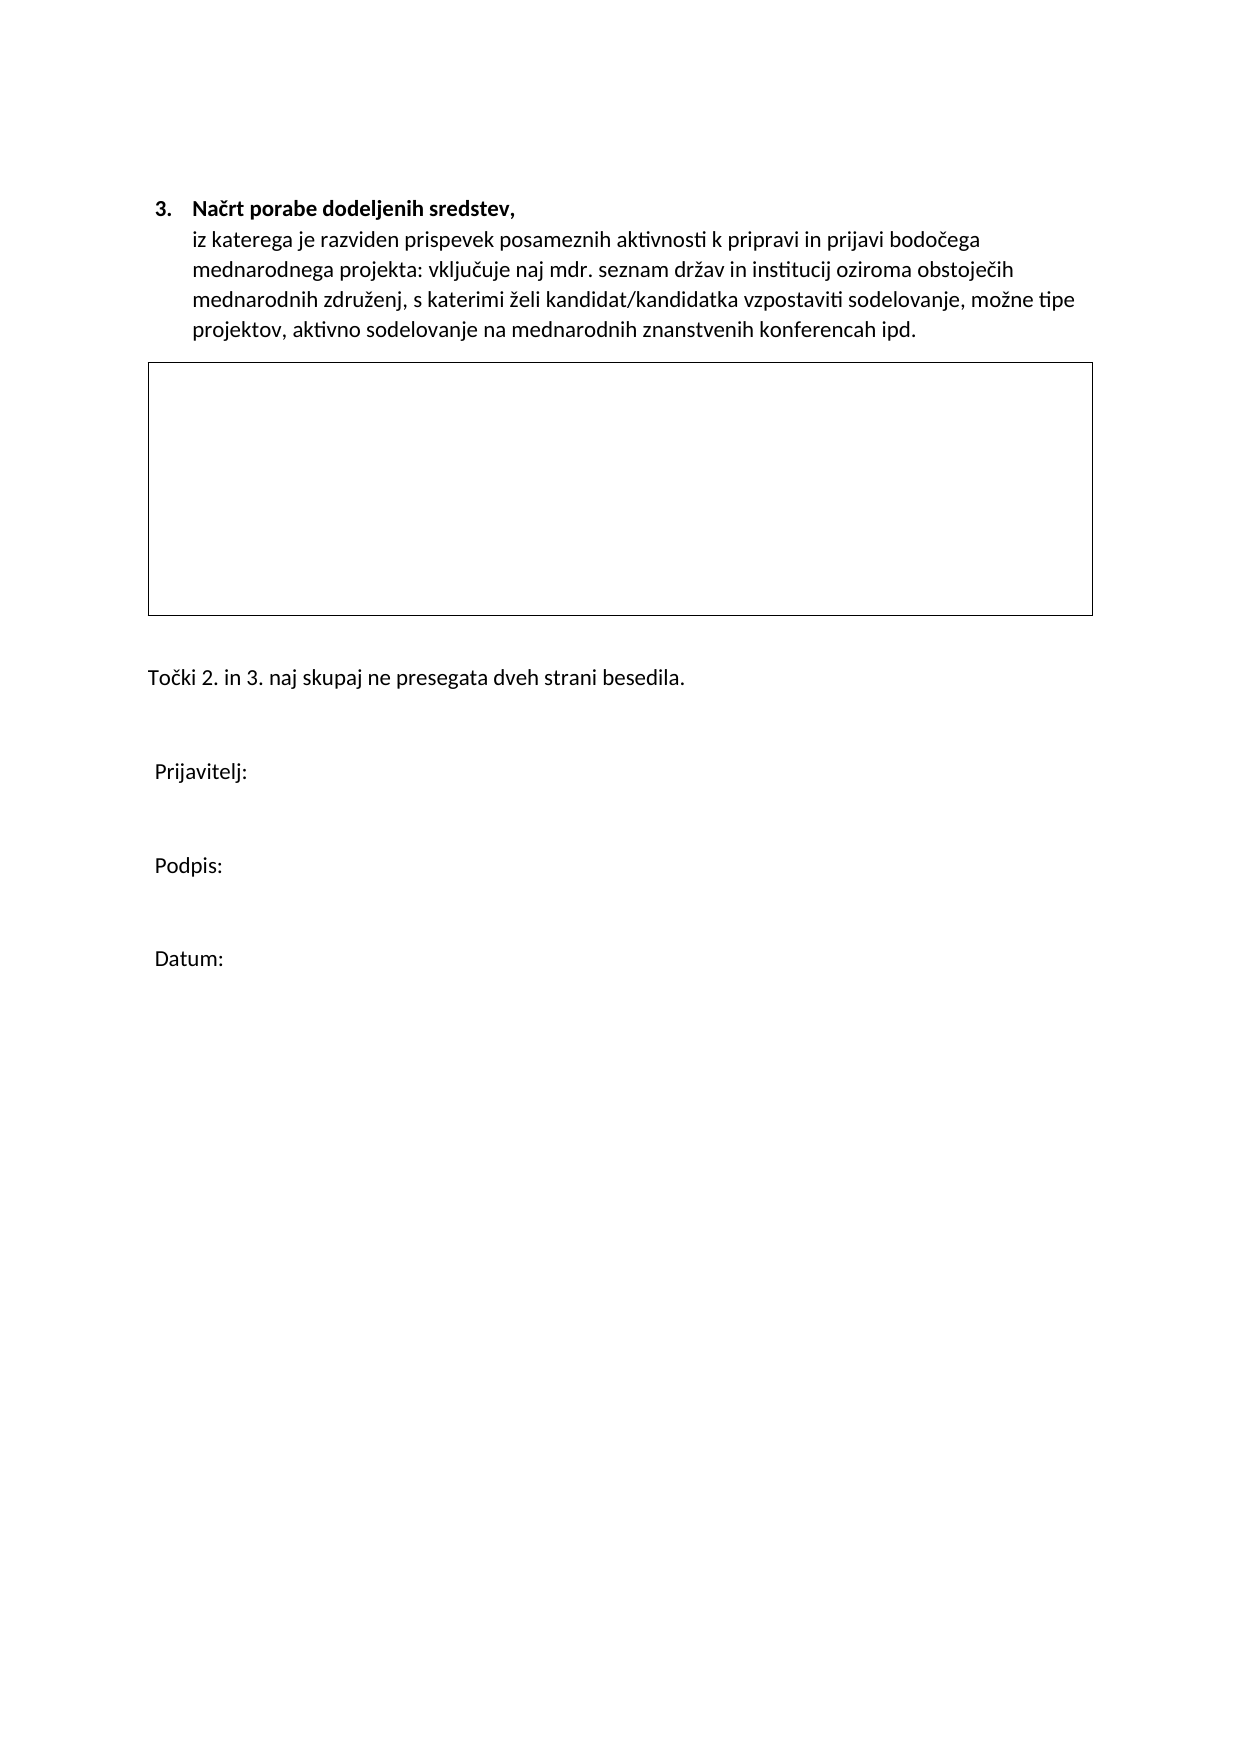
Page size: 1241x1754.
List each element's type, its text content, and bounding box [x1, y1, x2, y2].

text Podpis: [154, 851, 1093, 879]
text Prijavitelj: [154, 757, 1093, 785]
table_header [149, 363, 1092, 615]
text iz katerega je razviden prispevek posameznih aktivnosti k pripravi in prijavi bodočega mednarodnega projekta: vključuje naj mdr. seznam držav in institucij oziroma obstoječih mednarodnih združenj, s katerimi želi kandidat/kandidatka vzpostaviti sodelovanje, možne tipe projektov, aktivno sodelovanje na mednarodnih znanstvenih konferencah ipd. [192, 225, 1093, 343]
list Načrt porabe dodeljenih sredstev, [154, 194, 1093, 222]
text Točki 2. in 3. naj skupaj ne presegata dveh strani besedila. [148, 663, 1093, 691]
text Datum: [154, 944, 1093, 973]
